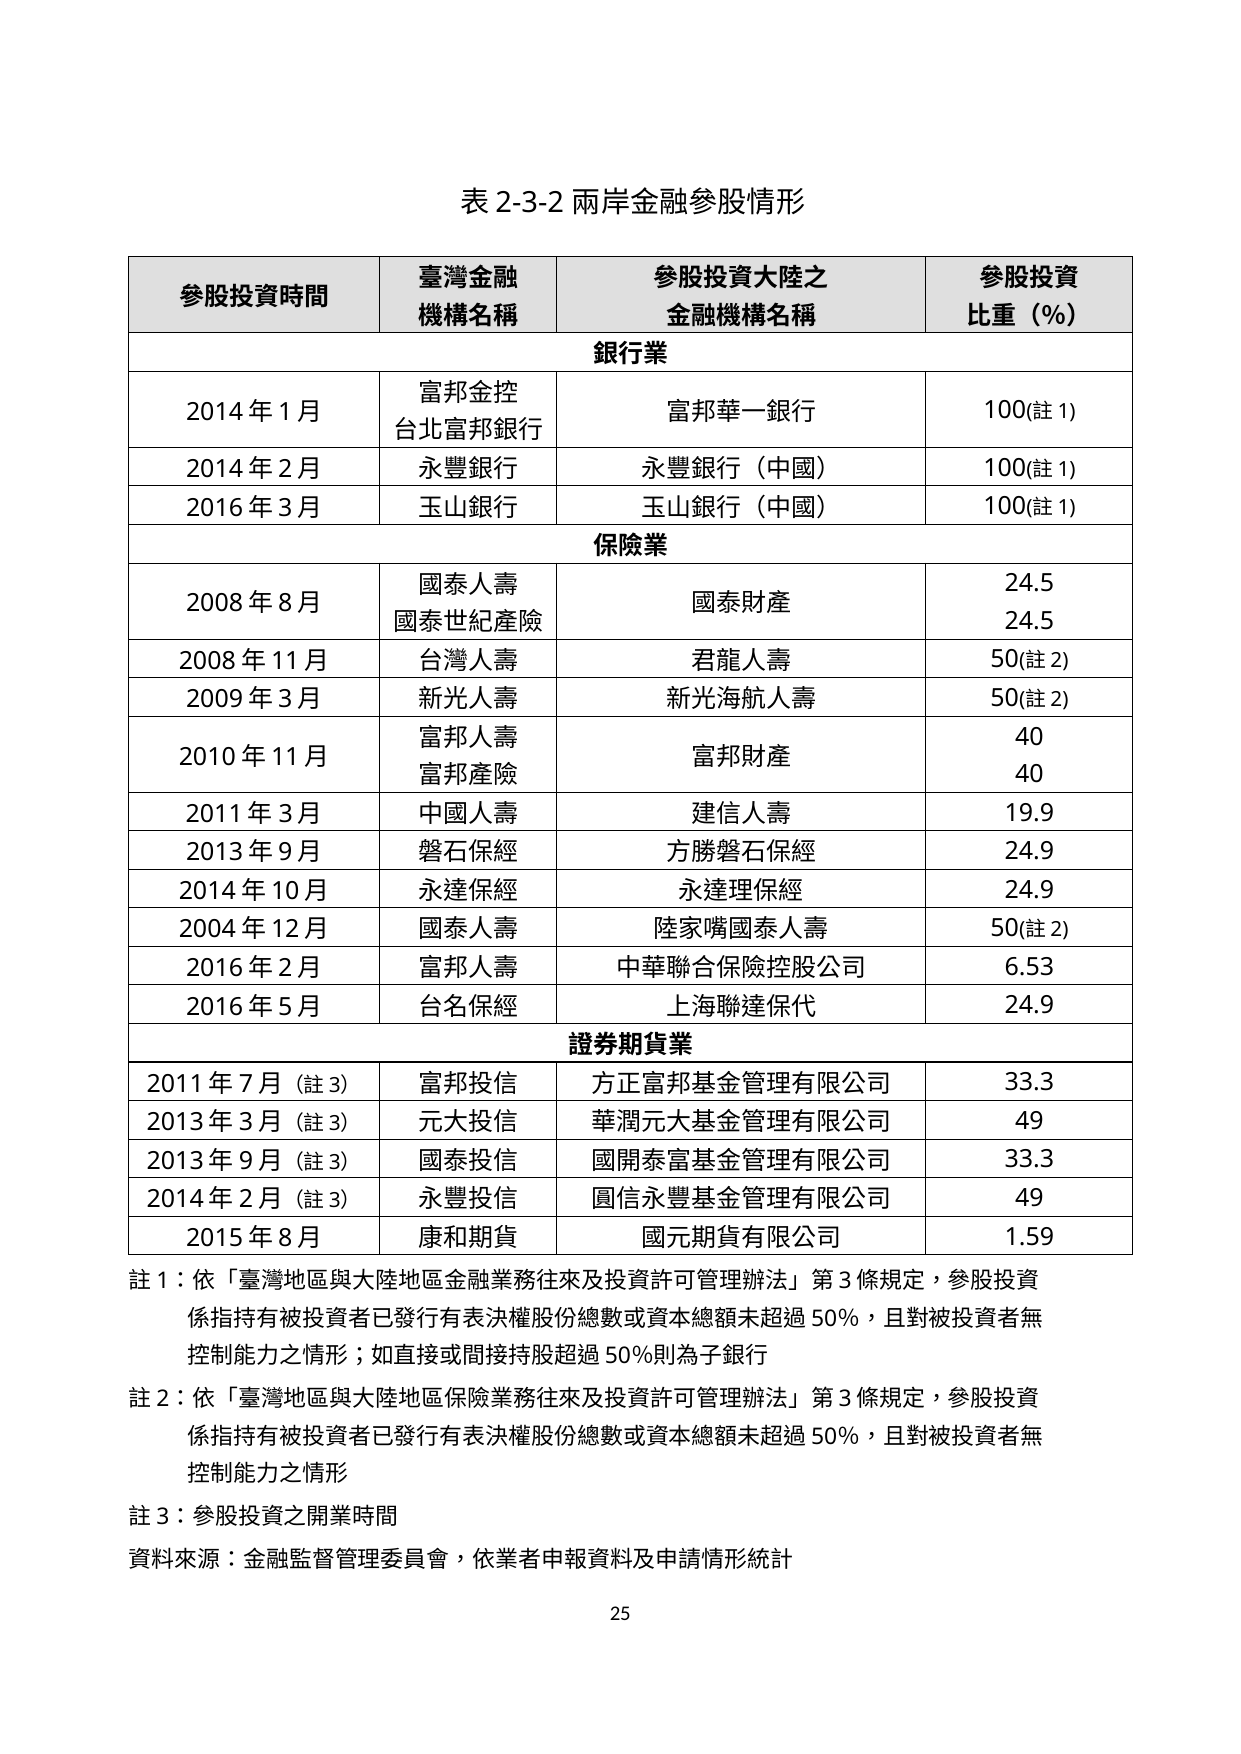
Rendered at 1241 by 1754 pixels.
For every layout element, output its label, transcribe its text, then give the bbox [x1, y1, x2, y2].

table_cell 證券期貨業 [129, 1024, 1132, 1061]
table_cell 2008年11月 [129, 640, 379, 677]
table_cell 康和期貨 [380, 1217, 556, 1254]
table_cell 2016年2月 [129, 947, 379, 984]
table_cell 2010年11月 [129, 717, 379, 792]
table_cell 2011年 3月 [129, 793, 379, 830]
table_cell 2014年1月 [129, 372, 379, 447]
table_cell 2015年8月 [129, 1217, 379, 1254]
table_cell 方正富邦基金管理有限公司 [557, 1063, 925, 1100]
table_cell 中華聯合保險控股公司 [557, 947, 925, 984]
table_cell 玉山銀行（中國） [557, 486, 925, 524]
table_cell 50(註2) [926, 640, 1132, 677]
table_cell 中國人壽 [380, 793, 556, 830]
table_cell 2014年10月 [129, 870, 379, 907]
table_cell 圓信永豐基金管理有限公司 [557, 1178, 925, 1216]
table_cell 華潤元大基金管理有限公司 [557, 1101, 925, 1138]
table_cell 50(註2) [926, 908, 1132, 946]
table_cell 33.3 [926, 1063, 1132, 1100]
table_cell 2016年5月 [129, 985, 379, 1023]
table_cell 國元期貨有限公司 [557, 1217, 925, 1254]
table_header 參股投資大陸之 金融機構名稱 [557, 257, 925, 332]
table_cell 2016年3月 [129, 486, 379, 524]
table_cell 24.5 24.5 [926, 564, 1132, 638]
table_cell 2009年3月 [129, 678, 379, 716]
table_cell 33.3 [926, 1140, 1132, 1177]
table_cell 元大投信 [380, 1101, 556, 1138]
table_cell 永達理保經 [557, 870, 925, 907]
table_cell 50(註2) [926, 678, 1132, 716]
table_cell 國泰人壽 國泰世紀產險 [380, 564, 556, 638]
table_cell 富邦人壽 富邦產險 [380, 717, 556, 792]
table_cell 2014年2月（註3） [129, 1178, 379, 1216]
table_cell 建信人壽 [557, 793, 925, 830]
table_cell 台灣人壽 [380, 640, 556, 677]
table_cell 1.59 [926, 1217, 1132, 1254]
table_cell 2004年12月 [129, 908, 379, 946]
table_cell 49 [926, 1178, 1132, 1216]
table_cell 100(註1) [926, 372, 1132, 447]
table_cell 台名保經 [380, 985, 556, 1023]
table_header 參股投資 比重（％） [926, 257, 1132, 332]
table_cell 銀行業 [129, 333, 1132, 371]
text 註2：依「臺灣地區與大陸地區保險業務往來及投資許可管理辦法」第3條規定，參股投資係指持有被投資者已發行有表決權股份總數或資本總額未超過50％，且對被投資者無控制能力之情形 [128, 1378, 1053, 1491]
table_cell 富邦投信 [380, 1063, 556, 1100]
table_header 參股投資時間 [129, 257, 379, 332]
table_cell 100(註1) [926, 486, 1132, 524]
table_cell 新光海航人壽 [557, 678, 925, 716]
table_cell 國泰投信 [380, 1140, 556, 1177]
table_header 臺灣金融 機構名稱 [380, 257, 556, 332]
table_cell 24.9 [926, 870, 1132, 907]
table_cell 君龍人壽 [557, 640, 925, 677]
table_cell 國泰財產 [557, 564, 925, 638]
text 註1：依「臺灣地區與大陸地區金融業務往來及投資許可管理辦法」第3條規定，參股投資係指持有被投資者已發行有表決權股份總數或資本總額未超過50％，且對被投資者無控制能力之情形；如直接或間接持股超過50％則為子銀行 [128, 1260, 1053, 1373]
table_cell 永豐投信 [380, 1178, 556, 1216]
table_cell 49 [926, 1101, 1132, 1138]
table_cell 上海聯達保代 [557, 985, 925, 1023]
table_cell 2014年2月 [129, 448, 379, 485]
table_cell 國泰人壽 [380, 908, 556, 946]
table_cell 富邦財產 [557, 717, 925, 792]
table_cell 19.9 [926, 793, 1132, 830]
table_cell 40 40 [926, 717, 1132, 792]
table_cell 2013年9月 [129, 831, 379, 869]
table_cell 2008年8月 [129, 564, 379, 638]
table_cell 富邦華一銀行 [557, 372, 925, 447]
table_cell 新光人壽 [380, 678, 556, 716]
table_cell 100(註1) [926, 448, 1132, 485]
text 資料來源：金融監督管理委員會，依業者申報資料及申請情形統計 [128, 1538, 1053, 1576]
list 表2-3-2 兩岸金融參股情形 [187, 162, 1078, 237]
table_cell 6.53 [926, 947, 1132, 984]
table_cell 方勝磐石保經 [557, 831, 925, 869]
table_cell 保險業 [129, 525, 1132, 562]
table_cell 永達保經 [380, 870, 556, 907]
table_cell 陸家嘴國泰人壽 [557, 908, 925, 946]
table_cell 2011年7月（註3） [129, 1063, 379, 1100]
table_cell 富邦金控 台北富邦銀行 [380, 372, 556, 447]
table_cell 永豐銀行（中國） [557, 448, 925, 485]
table_cell 2013年3月（註3） [129, 1101, 379, 1138]
table_cell 24.9 [926, 831, 1132, 869]
table_cell 國開泰富基金管理有限公司 [557, 1140, 925, 1177]
table_cell 24.9 [926, 985, 1132, 1023]
table_cell 磐石保經 [380, 831, 556, 869]
table_cell 2013年9月（註3） [129, 1140, 379, 1177]
text 註3：參股投資之開業時間 [128, 1496, 1053, 1533]
table_cell 永豐銀行 [380, 448, 556, 485]
table_cell 富邦人壽 [380, 947, 556, 984]
table_cell 玉山銀行 [380, 486, 556, 524]
